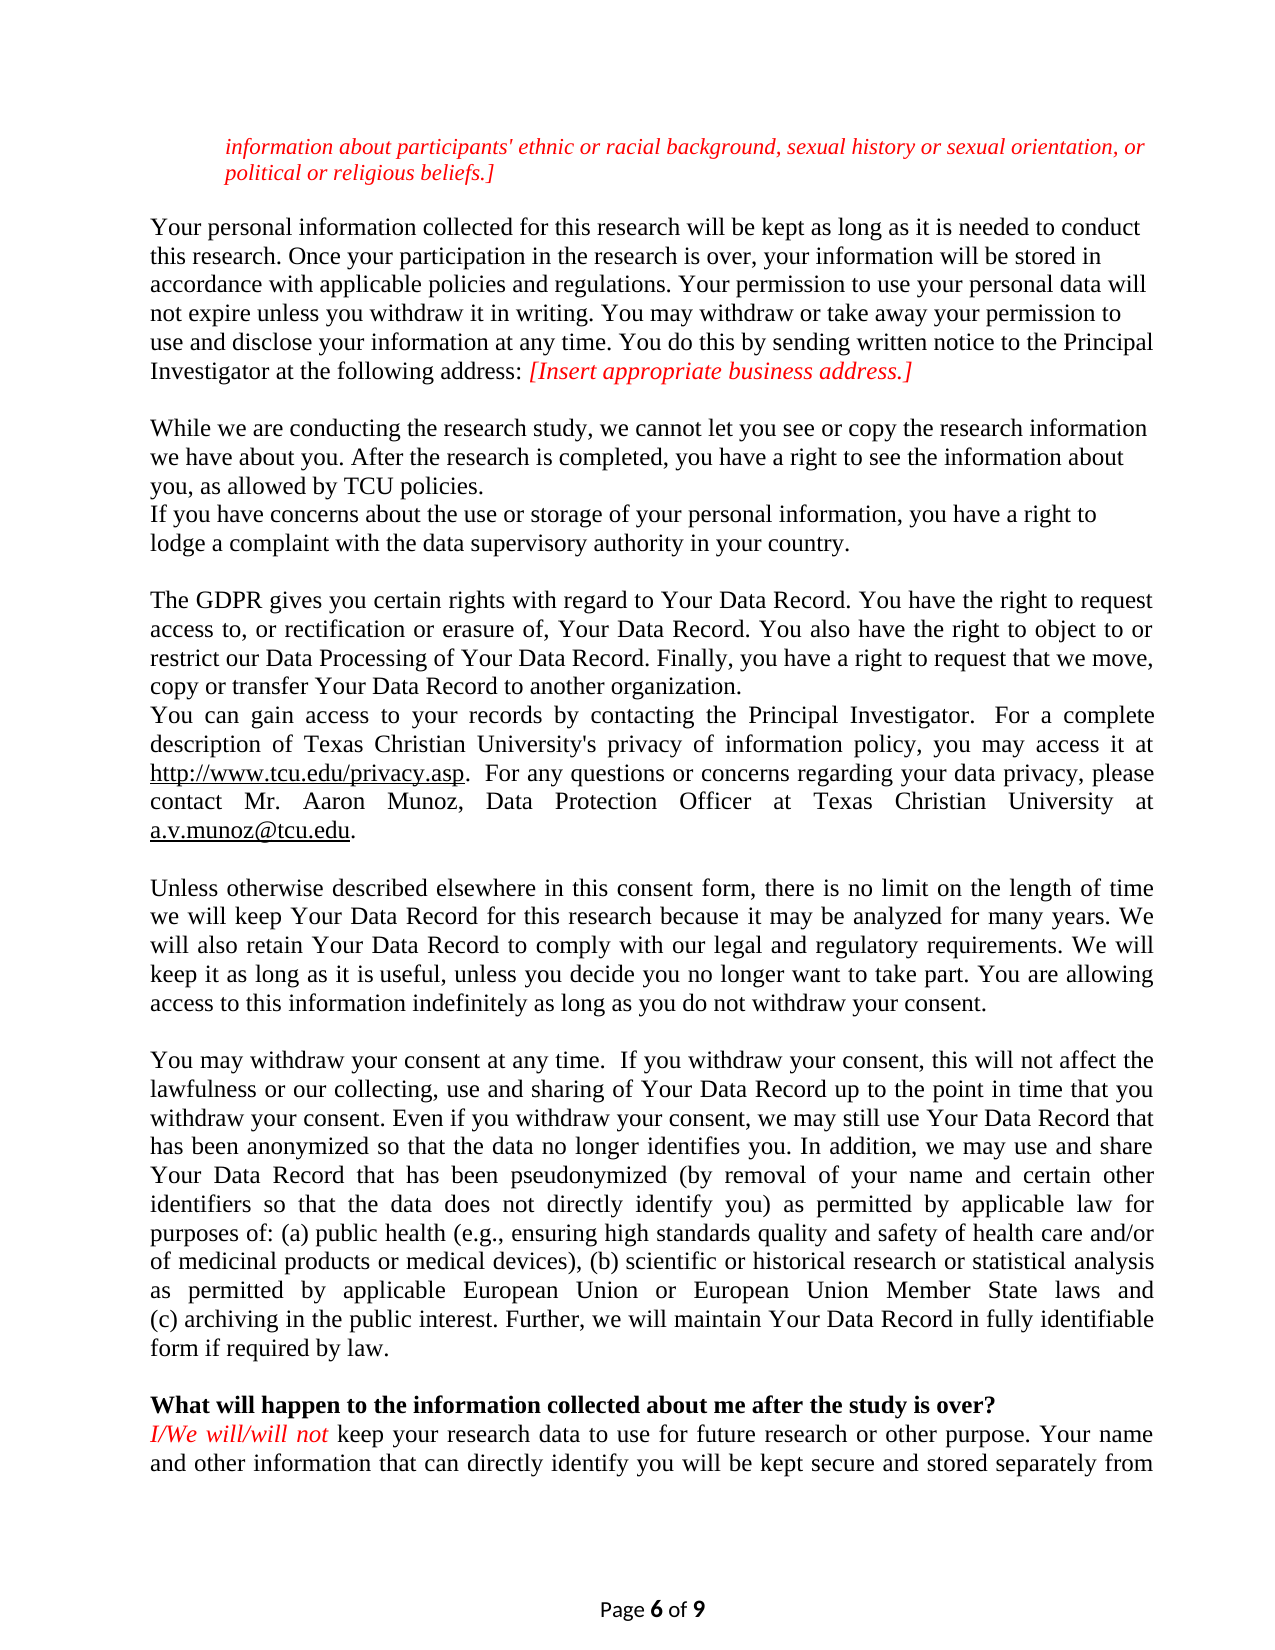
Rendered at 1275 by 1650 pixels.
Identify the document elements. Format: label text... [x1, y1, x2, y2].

text You may withdraw your consent at any time. If you withdraw your consent, this will not affect the lawfulness or our collecting, use and sharing of Your Data Record up to the point in time that you withdraw your consent. Even if you withdraw your consent, we may still use Your Data Record that has been anonymized so that the data no longer identifies you. In addition, we may use and share Your Data Record that has been pseudonymized (by removal of your name and certain other identifiers so that the data does not directly identify you) as permitted by applicable law for purposes of: (a) public health (e.g., ensuring high standards quality and safety of health care and/or of medicinal products or medical devices), (b) scientific or historical research or statistical analysis as permitted by applicable European Union or European Union Member State laws and (c) archiving in the public interest. Further, we will maintain Your Data Record in fully identifiable form if required by law. [150, 1045, 1155, 1361]
text You can gain access to your records by contacting the Principal Investigator. For a complete description of Texas Christian University's privacy of information policy, you may access it at http://www.tcu.edu/privacy.asp. For any questions or concerns regarding your data privacy, please contact Mr. Aaron Munoz, Data Protection Officer at Texas Christian University at a.v.munoz@tcu.edu. [150, 700, 1155, 844]
text Unless otherwise described elsewhere in this consent form, there is no limit on the length of time we will keep Your Data Record for this research because it may be analyzed for many years. We will also retain Your Data Record to comply with our legal and regulatory requirements. We will keep it as long as it is useful, unless you decide you no longer want to take part. You are allowing access to this information indefinitely as long as you do not withdraw your consent. [150, 873, 1155, 1016]
text What will happen to the information collected about me after the study is over? [150, 1390, 1155, 1419]
text While we are conducting the research study, we cannot let you see or copy the research information we have about you. After the research is completed, you have a right to see the information about you, as allowed by TCU policies. [150, 413, 1155, 499]
text The GDPR gives you certain rights with regard to Your Data Record. You have the right to request access to, or rectification or erasure of, Your Data Record. You also have the right to object to or restrict our Data Processing of Your Data Record. Finally, you have a right to request that we move, copy or transfer Your Data Record to another organization. [150, 585, 1155, 700]
text If you have concerns about the use or storage of your personal information, you have a right to lodge a complaint with the data supervisory authority in your country. [150, 499, 1155, 585]
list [187, 133, 1155, 186]
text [150, 1419, 1155, 1476]
text Your personal information collected for this research will be kept as long as it is needed to conduct this research. Once your participation in the research is over, your information will be stored in accordance with applicable policies and regulations. Your permission to use your personal data will not expire unless you withdraw it in writing. You may withdraw or take away your permission to use and disclose your information at any time. You do this by sending written notice to the Principal Investigator at the following address: [Insert appropriate business address.] [150, 212, 1155, 384]
